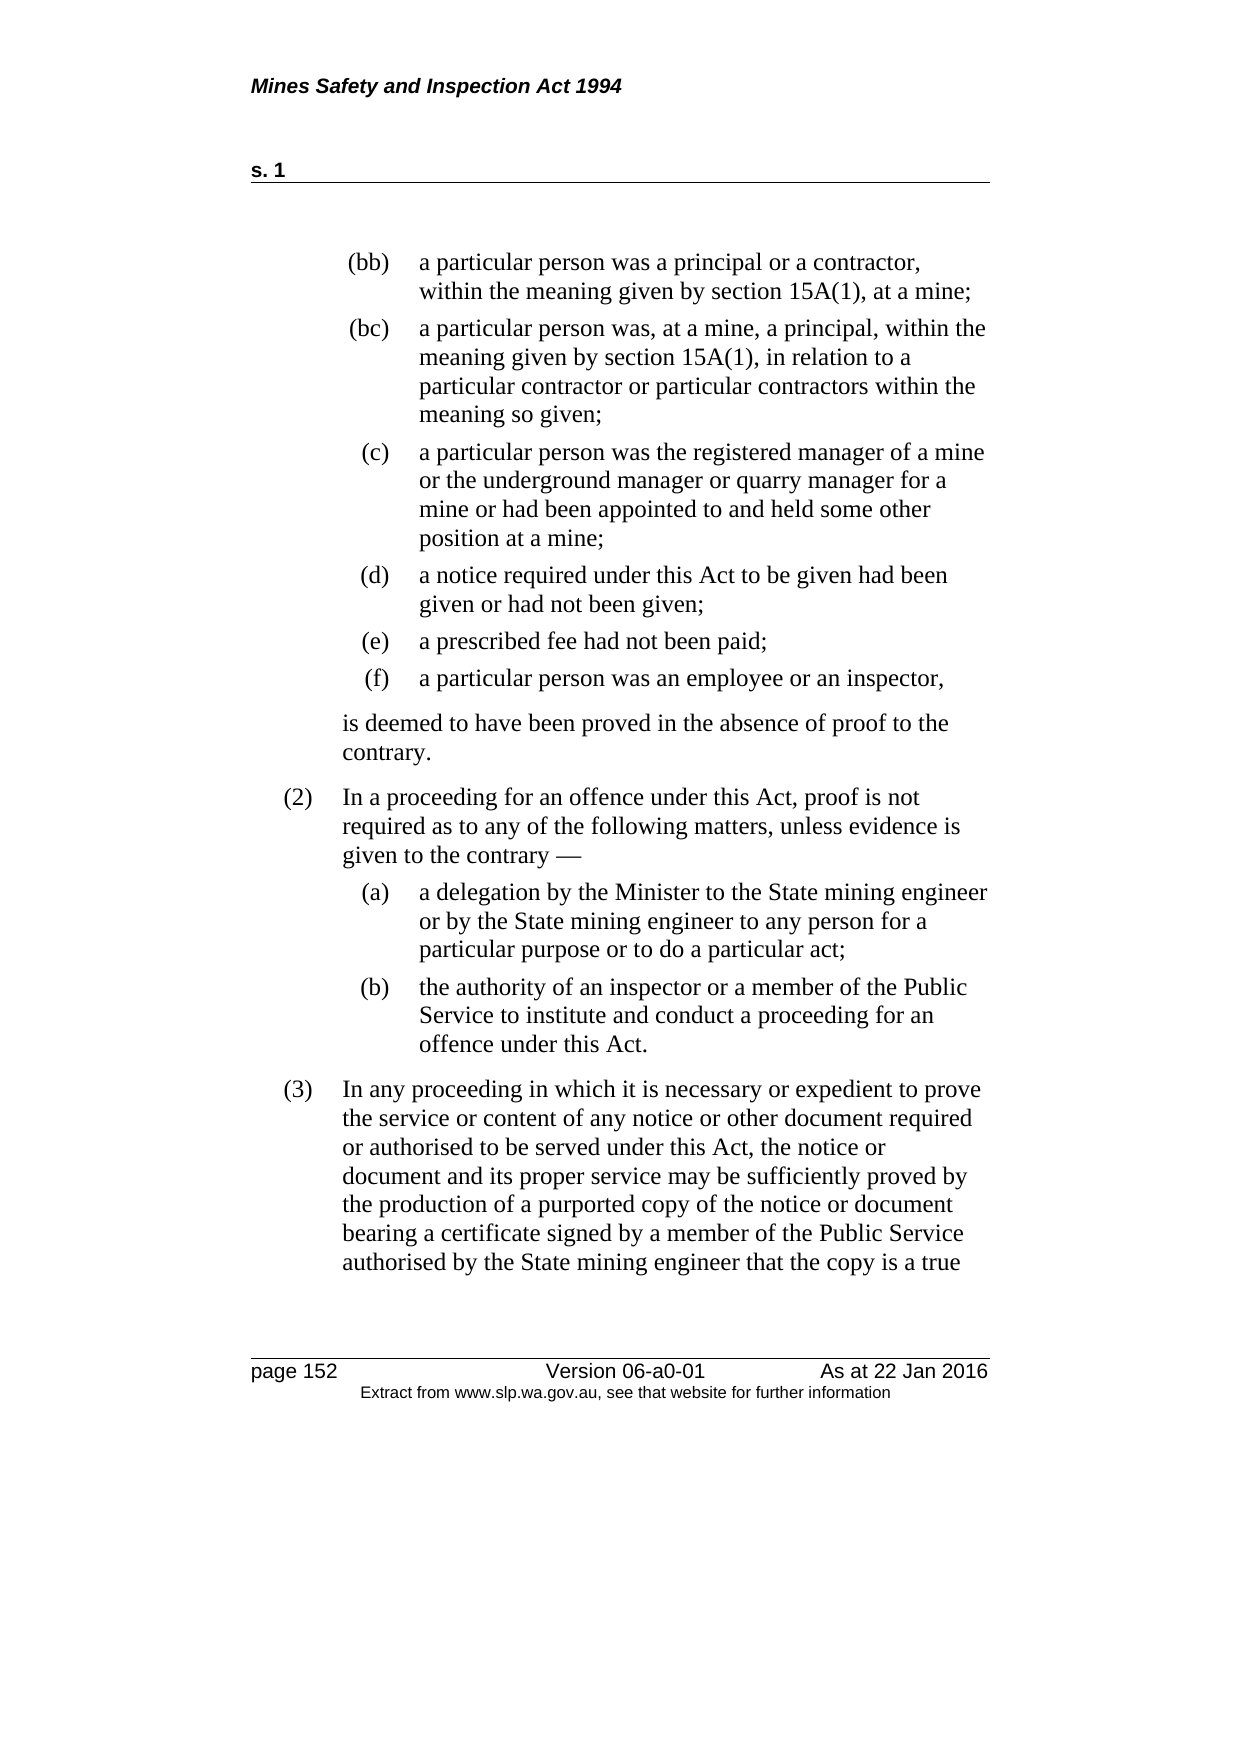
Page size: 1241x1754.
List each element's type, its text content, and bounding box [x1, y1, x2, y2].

text (2) In a proceeding for an offence under this Act, proof is not required as to any of the following matters, unless evidence is given to the contrary — [251, 782, 990, 869]
text (e) a prescribed fee had not been paid; [251, 626, 990, 654]
text (f) a particular person was an employee or an inspector, [251, 663, 990, 692]
text (a) a delegation by the Minister to the State mining engineer or by the State mining engineer to any person for a particular purpose or to do a particular act; [251, 877, 990, 963]
text (c) a particular person was the registered manager of a mine or the underground manager or quarry manager for a mine or had been appointed to and held some other position at a mine; [251, 437, 990, 552]
text (b) the authority of an inspector or a member of the Public Service to institute and conduct a proceeding for an offence under this Act. [251, 972, 990, 1058]
text is deemed to have been proved in the absence of proof to the contrary. [251, 708, 990, 766]
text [251, 1074, 990, 1276]
text (bb) a particular person was a principal or a contractor, within the meaning given by section 15A(1), at a mine; [251, 247, 990, 305]
text (d) a notice required under this Act to be given had been given or had not been given; [251, 560, 990, 617]
text (bc) a particular person was, at a mine, a principal, within the meaning given by section 15A(1), in relation to a particular contractor or particular contractors within the meaning so given; [251, 313, 990, 428]
